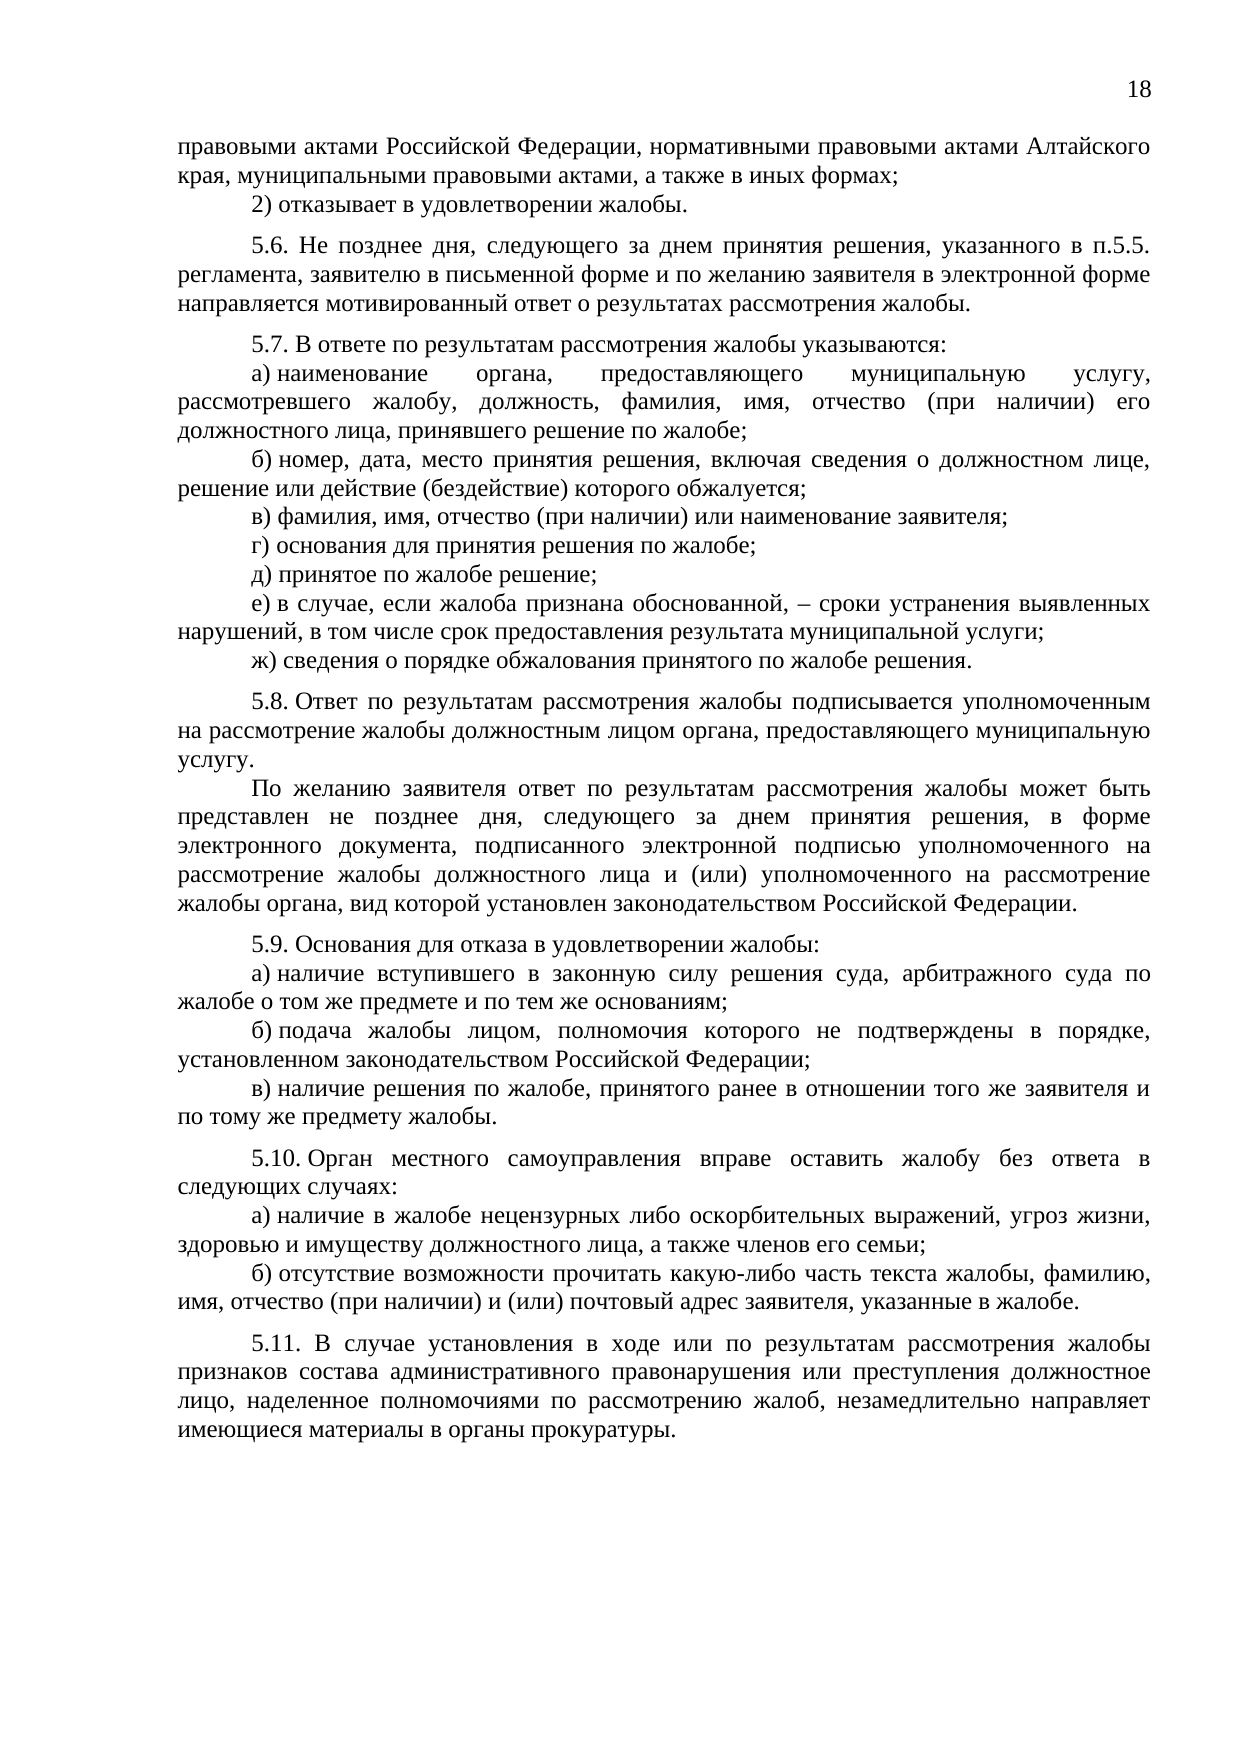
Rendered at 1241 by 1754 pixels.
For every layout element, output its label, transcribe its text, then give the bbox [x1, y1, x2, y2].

text 5.7. В ответе по результатам рассмотрения жалобы указываются: [177, 329, 1152, 358]
text а) наличие вступившего в законную силу решения суда, арбитражного суда по жалобе о том же предмете и по тем же основаниям; [177, 958, 1152, 1015]
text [177, 131, 1152, 189]
text д) принятое по жалобе решение; [177, 559, 1152, 588]
text 5.11. В случае установления в ходе или по результатам рассмотрения жалобы признаков состава административного правонарушения или преступления должностное лицо, наделенное полномочиями по рассмотрению жалоб, незамедлительно направляет имеющиеся материалы в органы прокуратуры. [177, 1328, 1152, 1443]
text а) наименование органа, предоставляющего муниципальную услугу, рассмотревшего жалобу, должность, фамилия, имя, отчество (при наличии) его должностного лица, принявшего решение по жалобе; [177, 358, 1152, 444]
text б) отсутствие возможности прочитать какую-либо часть текста жалобы, фамилию, имя, отчество (при наличии) и (или) почтовый адрес заявителя, указанные в жалобе. [177, 1258, 1152, 1315]
text в) фамилия, имя, отчество (при наличии) или наименование заявителя; [177, 501, 1152, 530]
text По желанию заявителя ответ по результатам рассмотрения жалобы может быть представлен не позднее дня, следующего за днем принятия решения, в форме электронного документа, подписанного электронной подписью уполномоченного на рассмотрение жалобы должностного лица и (или) уполномоченного на рассмотрение жалобы органа, вид которой установлен законодательством Российской Федерации. [177, 773, 1152, 916]
text е) в случае, если жалоба признана обоснованной, – сроки устранения выявленных нарушений, в том числе срок предоставления результата муниципальной услуги; [177, 588, 1152, 645]
text б) номер, дата, место принятия решения, включая сведения о должностном лице, решение или действие (бездействие) которого обжалуется; [177, 444, 1152, 501]
text ж) сведения о порядке обжалования принятого по жалобе решения. [177, 645, 1152, 674]
text 2) отказывает в удовлетворении жалобы. [177, 189, 1152, 218]
text г) основания для принятия решения по жалобе; [177, 530, 1152, 559]
text в) наличие решения по жалобе, принятого ранее в отношении того же заявителя и по тому же предмету жалобы. [177, 1073, 1152, 1130]
text 5.6. Не позднее дня, следующего за днем принятия решения, указанного в п.5.5. регламента, заявителю в письменной форме и по желанию заявителя в электронной форме направляется мотивированный ответ о результатах рассмотрения жалобы. [177, 230, 1152, 316]
text 5.10. Орган местного самоуправления вправе оставить жалобу без ответа в следующих случаях: [177, 1143, 1152, 1200]
text 5.8. Ответ по результатам рассмотрения жалобы подписывается уполномоченным на рассмотрение жалобы должностным лицом органа, предоставляющего муниципальную услугу. [177, 686, 1152, 773]
text а) наличие в жалобе нецензурных либо оскорбительных выражений, угроз жизни, здоровью и имуществу должностного лица, а также членов его семьи; [177, 1200, 1152, 1258]
text б) подача жалобы лицом, полномочия которого не подтверждены в порядке, установленном законодательством Российской Федерации; [177, 1015, 1152, 1073]
text 5.9. Основания для отказа в удовлетворении жалобы: [177, 929, 1152, 958]
